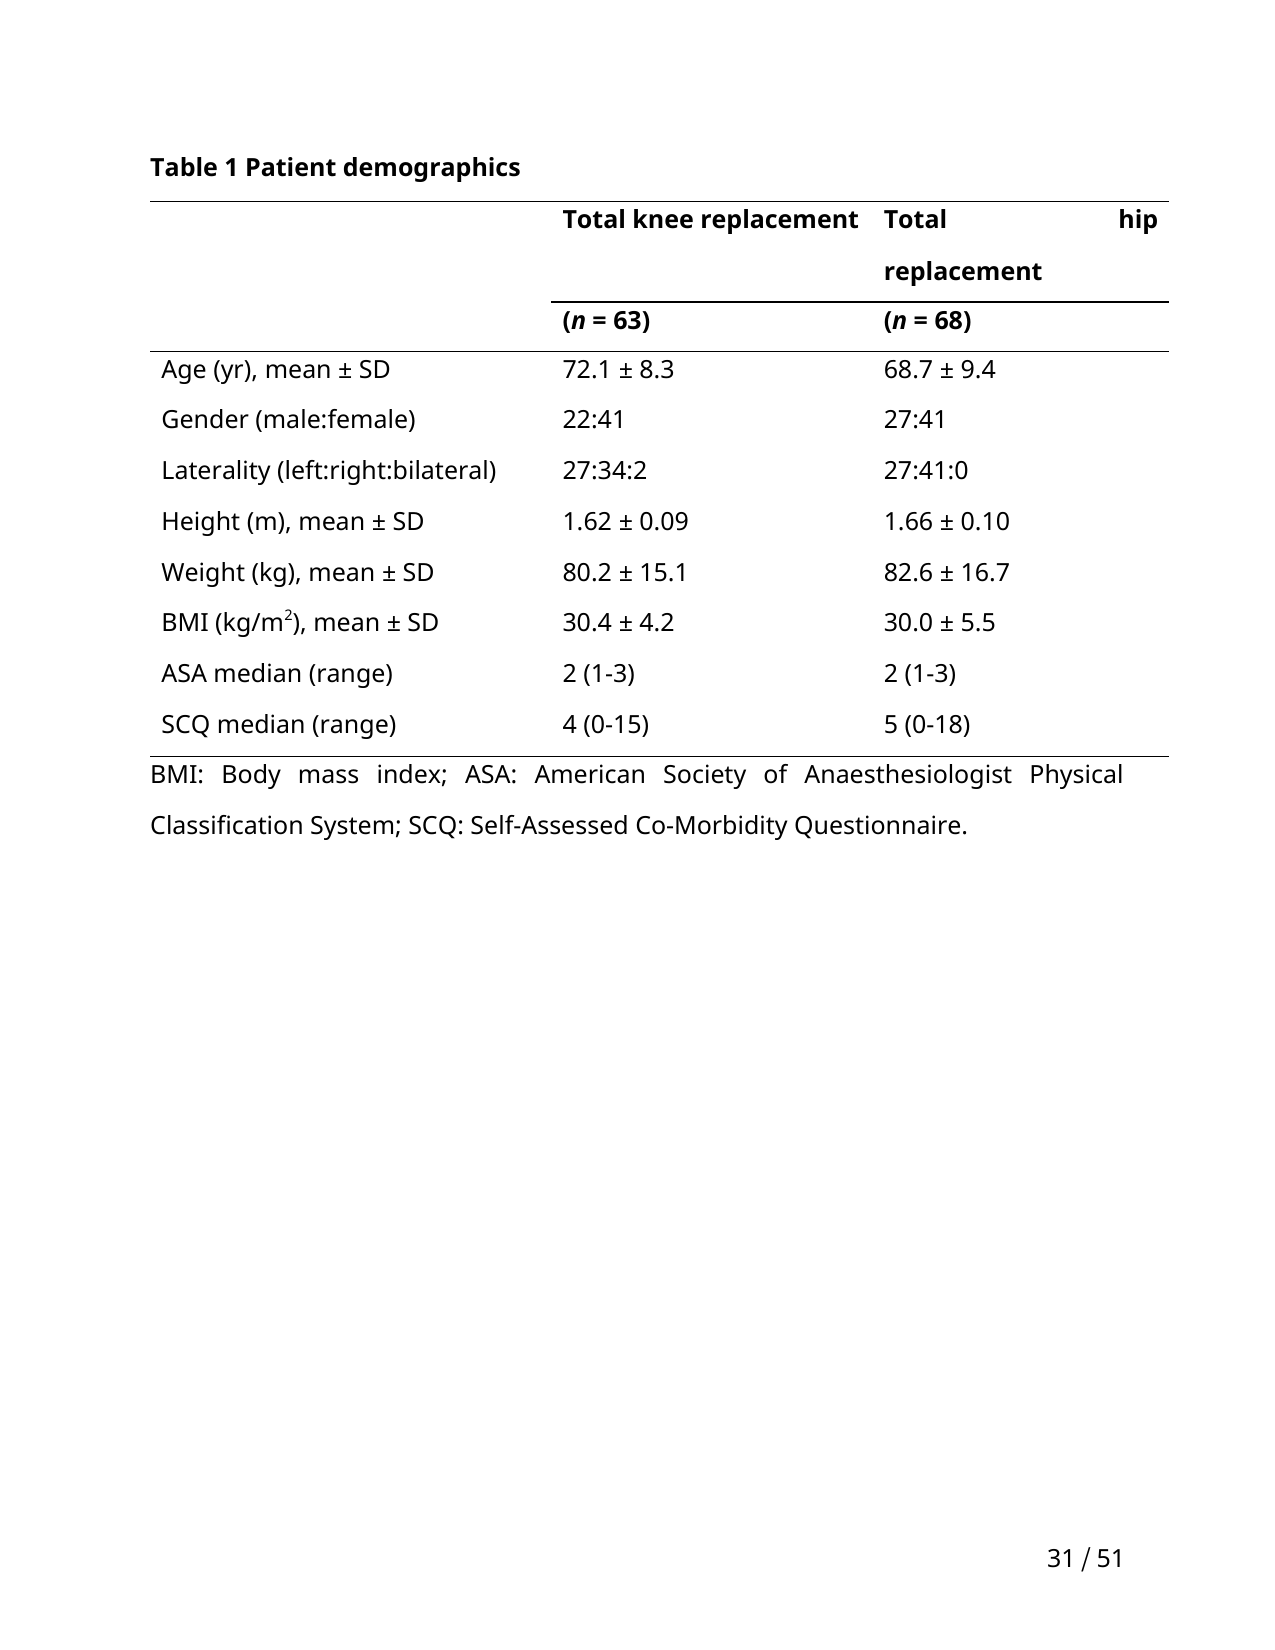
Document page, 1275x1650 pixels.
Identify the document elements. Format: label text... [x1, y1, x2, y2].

table_cell Height (m), mean ± SD [150, 504, 551, 555]
table_cell BMI (kg/m2), mean ± SD [150, 604, 551, 655]
table_cell Weight (kg), mean ± SD [150, 555, 551, 604]
table_cell 2 (1-3) [872, 655, 1169, 706]
table_cell 1.62 ± 0.09 [551, 504, 872, 555]
table_cell 80.2 ± 15.1 [551, 555, 872, 604]
table_cell ASA median (range) [150, 655, 551, 706]
table_cell SCQ median (range) [150, 706, 551, 756]
table_cell Age (yr), mean ± SD [150, 352, 551, 402]
table_cell 27:41 [872, 402, 1169, 453]
table_cell 4 (0-15) [551, 706, 872, 756]
table_cell 22:41 [551, 402, 872, 453]
table_header [150, 202, 551, 351]
table_header Total knee replacement [551, 202, 872, 301]
table_cell 5 (0-18) [872, 706, 1169, 756]
table_cell 27:41:0 [872, 453, 1169, 504]
table_cell 2 (1-3) [551, 655, 872, 706]
table_cell 72.1 ± 8.3 [551, 352, 872, 402]
table_cell Gender (male:female) [150, 402, 551, 453]
table_cell 27:34:2 [551, 453, 872, 504]
table_cell 30.4 ± 4.2 [551, 604, 872, 655]
table_cell 82.6 ± 16.7 [872, 555, 1169, 604]
table_cell 30.0 ± 5.5 [872, 604, 1169, 655]
table_cell Laterality (left:right:bilateral) [150, 453, 551, 504]
table_cell 68.7 ± 9.4 [872, 352, 1169, 402]
table_header Total hip replacement [872, 202, 1169, 301]
table_cell (n = 63) [551, 303, 872, 351]
table_cell 1.66 ± 0.10 [872, 504, 1169, 555]
table_cell (n = 68) [872, 303, 1169, 351]
text Table 1 Patient demographics [150, 150, 1125, 184]
text BMI: Body mass index; ASA: American Society of Anaesthesiologist Physical Classification System; SCQ: Self-Assessed Co-Morbidity Questionnaire. [150, 757, 1125, 842]
